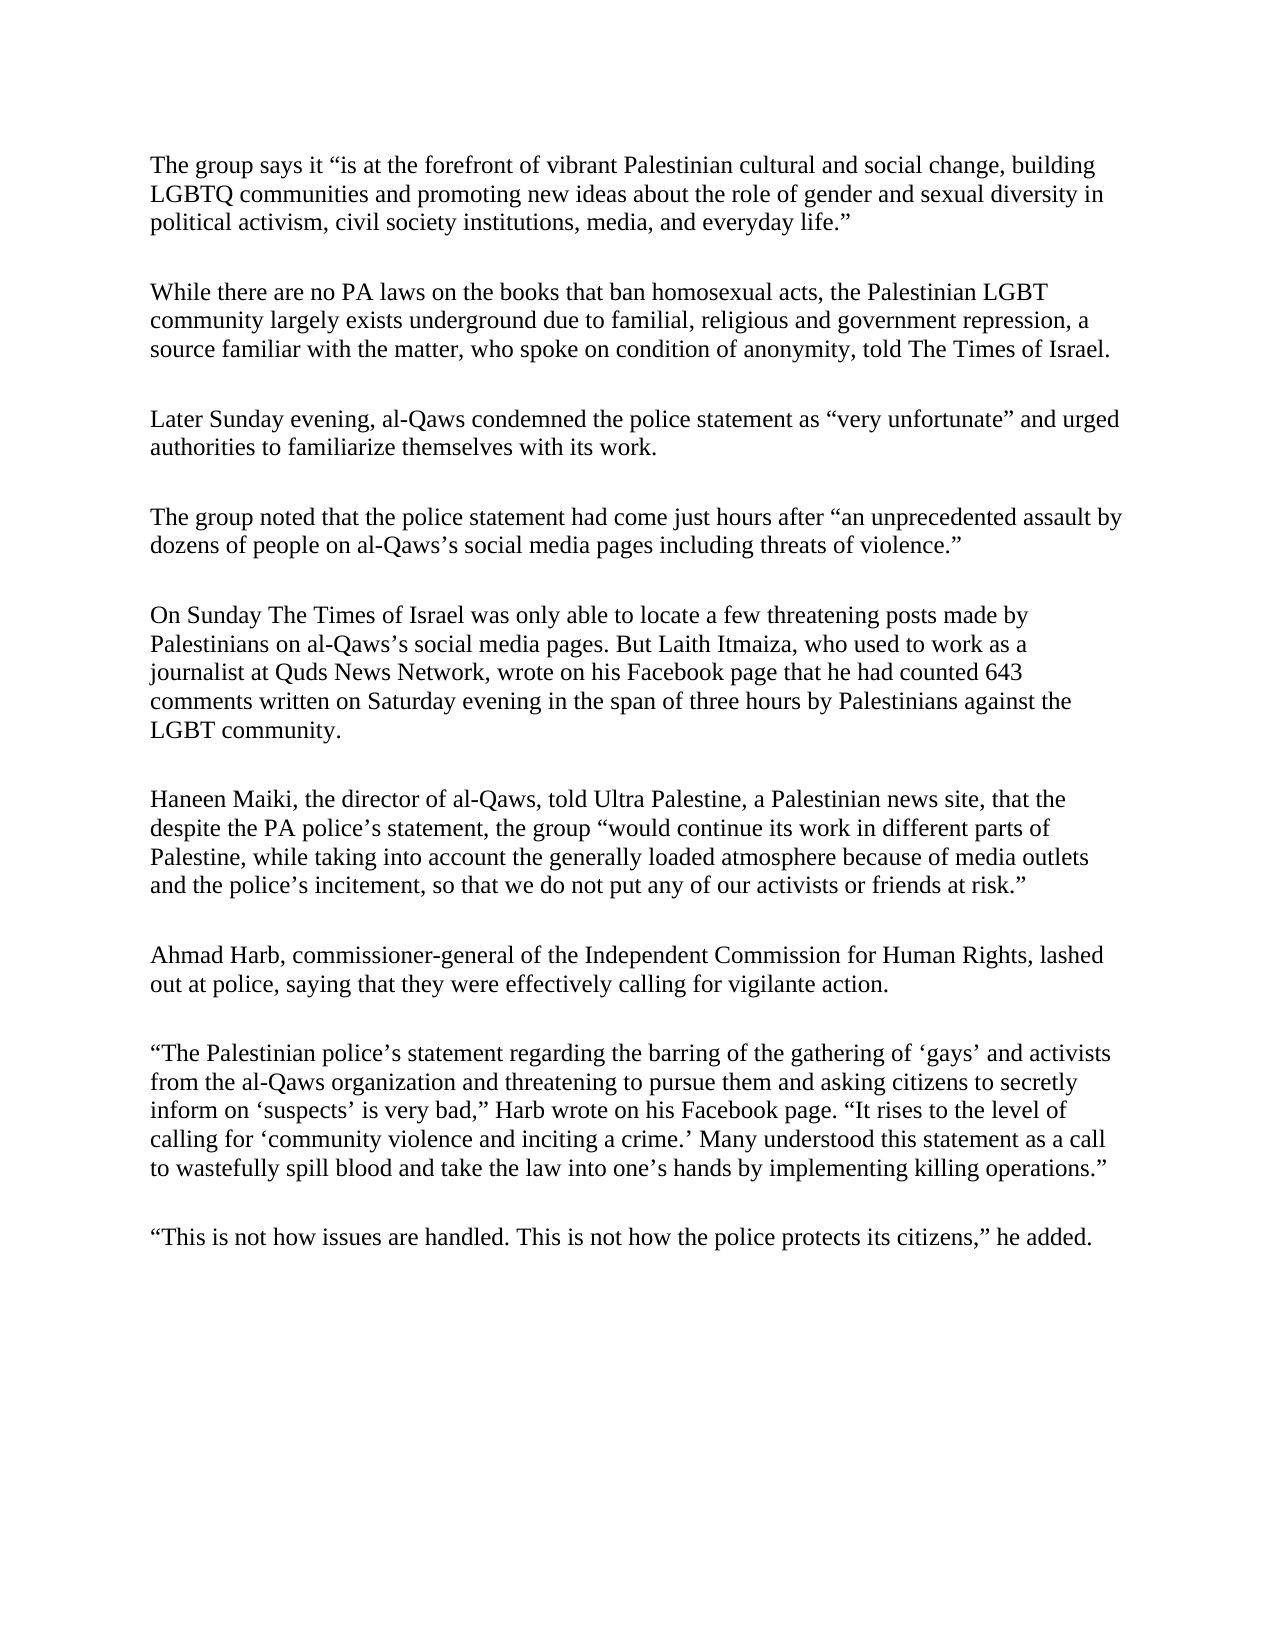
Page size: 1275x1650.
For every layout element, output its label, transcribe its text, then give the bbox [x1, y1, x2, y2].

text “The Palestinian police’s statement regarding the barring of the gathering of ‘gays’ and activists from the al-Qaws organization and threatening to pursue them and asking citizens to secretly inform on ‘suspects’ is very bad,” Harb wrote on his Facebook page. “It rises to the level of calling for ‘community violence and inciting a crime.’ Many understood this statement as a call to wastefully spill blood and take the law into one’s hands by implementing killing operations.” [150, 1038, 1125, 1182]
text The group noted that the police statement had come just hours after “an unprecedented assault by dozens of people on al-Qaws’s social media pages including threats of violence.” [150, 502, 1125, 559]
text Later Sunday evening, al-Qaws condemned the police statement as “very unfortunate” and urged authorities to familiarize themselves with its work. [150, 404, 1125, 461]
text On Sunday The Times of Israel was only able to locate a few threatening posts made by Palestinians on al-Qaws’s social media pages. But Laith Itmaiza, who used to work as a journalist at Quds News Network, wrote on his Facebook page that he had counted 643 comments written on Saturday evening in the span of three hours by Palestinians against the LGBT community. [150, 600, 1125, 744]
text Haneen Maiki, the director of al-Qaws, told Ultra Palestine, a Palestinian news site, that the despite the PA police’s statement, the group “would continue its work in different parts of Palestine, while taking into account the generally loaded atmosphere because of media outlets and the police’s incitement, so that we do not put any of our activists or friends at risk.” [150, 784, 1125, 899]
text While there are no PA laws on the books that ban homosexual acts, the Palestinian LGBT community largely exists underground due to familial, religious and government repression, a source familiar with the matter, who spoke on condition of anonymity, told The Times of Israel. [150, 277, 1125, 363]
text The group says it “is at the forefront of vibrant Palestinian cultural and social change, building LGBTQ communities and promoting new ideas about the role of gender and sexual diversity in political activism, civil society institutions, media, and everyday life.” [150, 150, 1125, 236]
text Ahmad Harb, commissioner-general of the Independent Commission for Human Rights, lashed out at police, saying that they were effectively calling for vigilante action. [150, 940, 1125, 997]
text “This is not how issues are handled. This is not how the police protects its citizens,” he added. [150, 1222, 1125, 1251]
